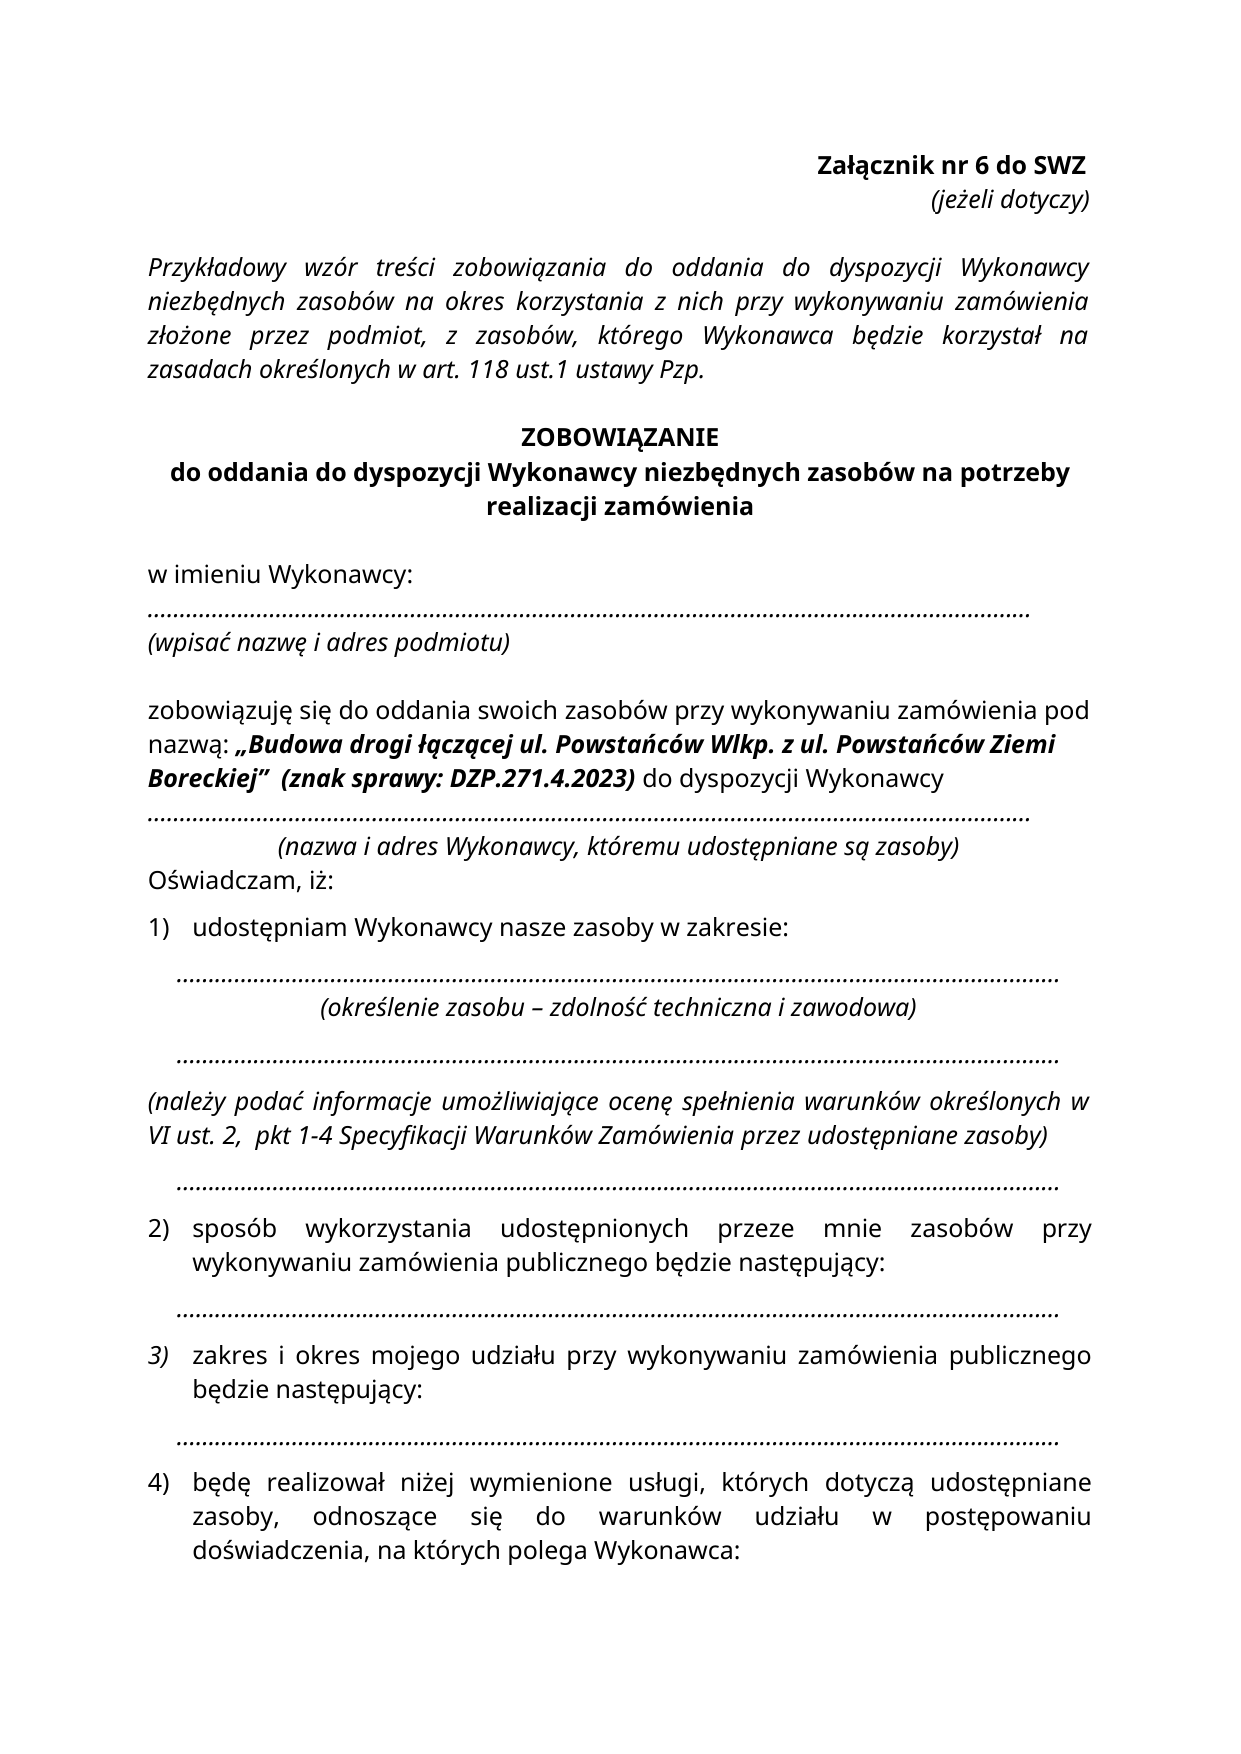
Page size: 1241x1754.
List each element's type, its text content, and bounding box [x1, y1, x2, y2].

text ………………………………………………………………………………………………………………………… [148, 1291, 1093, 1325]
text do oddania do dyspozycji Wykonawcy niezbędnych zasobów na potrzeby realizacji zamówienia [148, 454, 1093, 522]
text (wpisać nazwę i adres podmiotu) [148, 624, 1093, 658]
text zobowiązuję się do oddania swoich zasobów przy wykonywaniu zamówienia pod nazwą: „Budowa drogi łączącej ul. Powstańców Wlkp. z ul. Powstańców Ziemi Boreckiej” (znak sprawy: DZP.271.4.2023) do dyspozycji Wykonawcy ………………………………………………………………………………………………………………………… [148, 693, 1093, 829]
text (określenie zasobu – zdolność techniczna i zawodowa) [148, 990, 1093, 1024]
text ZOBOWIĄZANIE [148, 420, 1093, 454]
text w imieniu Wykonawcy: [148, 556, 1093, 590]
list sposób wykorzystania udostępnionych przeze mnie zasobów przy wykonywaniu zamówienia publicznego będzie następujący: [148, 1210, 1093, 1278]
list udostępniam Wykonawcy nasze zasoby w zakresie: [148, 909, 1093, 943]
text Oświadczam, iż: [148, 863, 1093, 897]
text Załącznik nr 6 do SWZ (jeżeli dotyczy) [148, 148, 1093, 216]
text (nazwa i adres Wykonawcy, któremu udostępniane są zasoby) [148, 829, 1093, 863]
text ………………………………………………………………………………………………………………………… [148, 1037, 1093, 1071]
text ………………………………………………………………………………………………………………………… [148, 956, 1093, 990]
list zakres i okres mojego udziału przy wykonywaniu zamówienia publicznego będzie następujący: [148, 1338, 1093, 1406]
text Przykładowy wzór treści zobowiązania do oddania do dyspozycji Wykonawcy niezbędnych zasobów na okres korzystania z nich przy wykonywaniu zamówienia złożone przez podmiot, z zasobów, którego Wykonawca będzie korzystał na zasadach określonych w art. 118 ust.1 ustawy Pzp. [148, 250, 1093, 386]
text ………………………………………………………………………………………………………………………… [148, 590, 1093, 624]
text ………………………………………………………………………………………………………………………… [148, 1418, 1093, 1452]
list będę realizował niżej wymienione usługi, których dotyczą udostępniane zasoby, odnoszące się do warunków udziału w postępowaniu doświadczenia, na których polega Wykonawca: [148, 1465, 1093, 1567]
text (należy podać informacje umożliwiające ocenę spełnienia warunków określonych w VI ust. 2, pkt 1-4 Specyfikacji Warunków Zamówienia przez udostępniane zasoby) [148, 1083, 1093, 1151]
text ………………………………………………………………………………………………………………………… [148, 1164, 1093, 1198]
